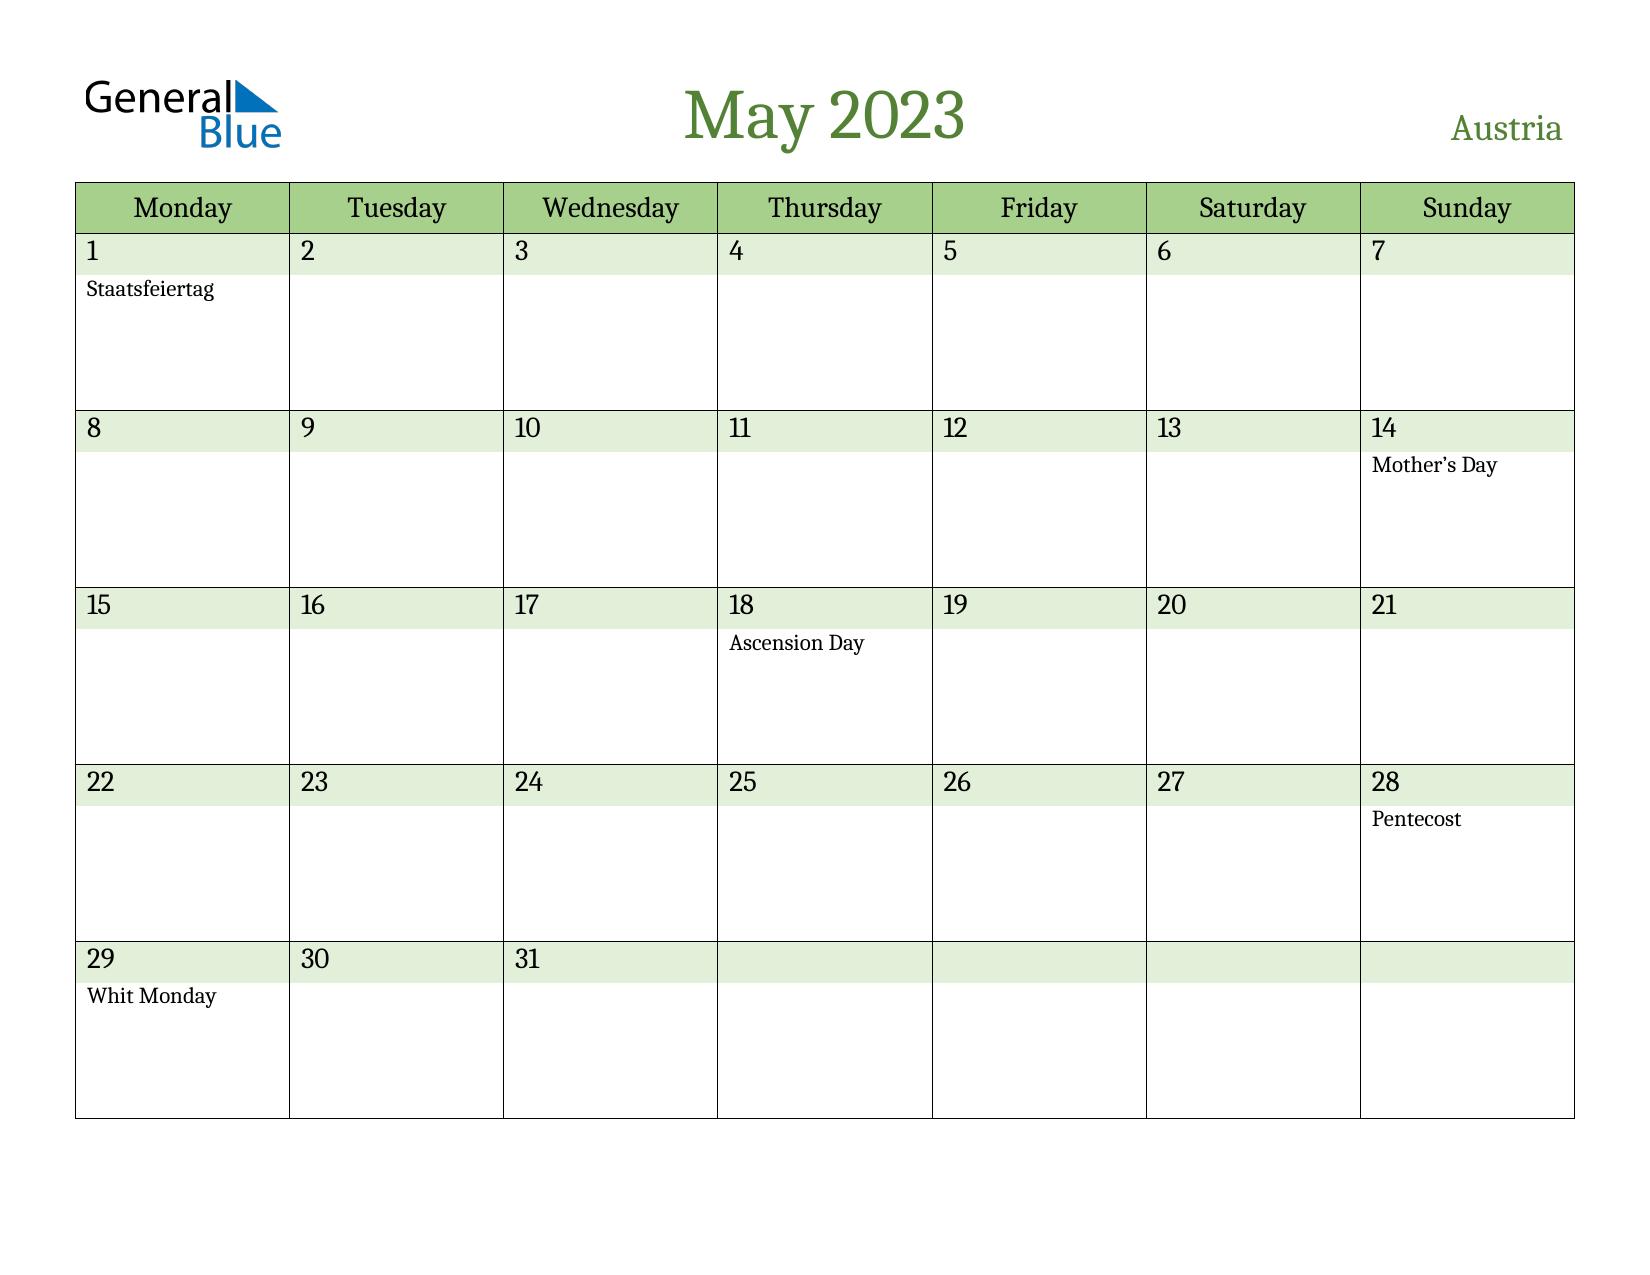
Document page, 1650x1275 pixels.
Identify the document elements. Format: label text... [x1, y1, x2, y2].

table_cell [933, 452, 1146, 587]
table_cell 4 [718, 234, 932, 275]
table_cell 26 [933, 765, 1146, 806]
table_header [76, 75, 503, 182]
table_cell [718, 275, 932, 410]
table_cell 22 [76, 765, 289, 806]
table_cell [504, 275, 717, 410]
table_cell 23 [290, 765, 503, 806]
table_cell 21 [1361, 588, 1574, 629]
table_cell 15 [76, 588, 289, 629]
table_cell [1147, 806, 1360, 941]
table_cell 28 [1361, 765, 1574, 806]
table_cell 11 [718, 411, 932, 452]
table_cell 20 [1147, 588, 1360, 629]
table_cell 25 [718, 765, 932, 806]
table_cell [290, 629, 503, 764]
table_cell [1147, 942, 1360, 983]
table_cell 1 [76, 234, 289, 275]
table_cell [933, 629, 1146, 764]
table_cell 24 [504, 765, 717, 806]
table_cell 6 [1147, 234, 1360, 275]
table_cell [290, 452, 503, 587]
table_cell [76, 452, 289, 587]
table_cell 5 [933, 234, 1146, 275]
table_cell 31 [504, 942, 717, 983]
table_cell [718, 806, 932, 941]
table_cell Mother’s Day [1361, 452, 1574, 587]
table_cell [1147, 629, 1360, 764]
table_cell 10 [504, 411, 717, 452]
table_cell [1361, 275, 1574, 410]
table_cell [1147, 452, 1360, 587]
table_cell 8 [76, 411, 289, 452]
table_header Austria [1146, 75, 1574, 182]
table_cell [504, 806, 717, 941]
table_cell Friday [933, 183, 1146, 233]
table_cell [290, 983, 503, 1118]
table_cell Sunday [1361, 183, 1574, 233]
table_cell Pentecost [1361, 806, 1574, 941]
table_cell Tuesday [290, 183, 503, 233]
table_cell Monday [76, 183, 289, 233]
table_header May 2023 [504, 75, 1146, 182]
table_cell [718, 983, 932, 1118]
table_cell 7 [1361, 234, 1574, 275]
table_cell 9 [290, 411, 503, 452]
table_cell 17 [504, 588, 717, 629]
table_cell [933, 275, 1146, 410]
table_cell Staatsfeiertag [76, 275, 289, 410]
table_cell Thursday [718, 183, 932, 233]
table_cell [504, 452, 717, 587]
table_cell 18 [718, 588, 932, 629]
table_cell [933, 983, 1146, 1118]
table_cell [504, 629, 717, 764]
table_cell 30 [290, 942, 503, 983]
table_cell [1361, 983, 1574, 1118]
table_cell [1147, 275, 1360, 410]
table_cell 29 [76, 942, 289, 983]
table_cell [718, 452, 932, 587]
table_cell Saturday [1147, 183, 1360, 233]
table_cell [290, 275, 503, 410]
table_cell Ascension Day [718, 629, 932, 764]
table_cell [76, 629, 289, 764]
table_cell 13 [1147, 411, 1360, 452]
table_cell [290, 806, 503, 941]
table_cell [504, 983, 717, 1118]
table_cell 2 [290, 234, 503, 275]
table_cell [933, 806, 1146, 941]
table_cell [1361, 942, 1574, 983]
table_cell [76, 806, 289, 941]
table_cell 3 [504, 234, 717, 275]
table_cell 16 [290, 588, 503, 629]
table_cell 14 [1361, 411, 1574, 452]
table_cell 19 [933, 588, 1146, 629]
table_cell Whit Monday [76, 983, 289, 1118]
table_cell [1147, 983, 1360, 1118]
table_cell [1361, 629, 1574, 764]
table_cell Wednesday [504, 183, 717, 233]
table_cell 12 [933, 411, 1146, 452]
table_cell [718, 942, 932, 983]
table_cell 27 [1147, 765, 1360, 806]
table_cell [933, 942, 1146, 983]
picture [86, 80, 281, 148]
